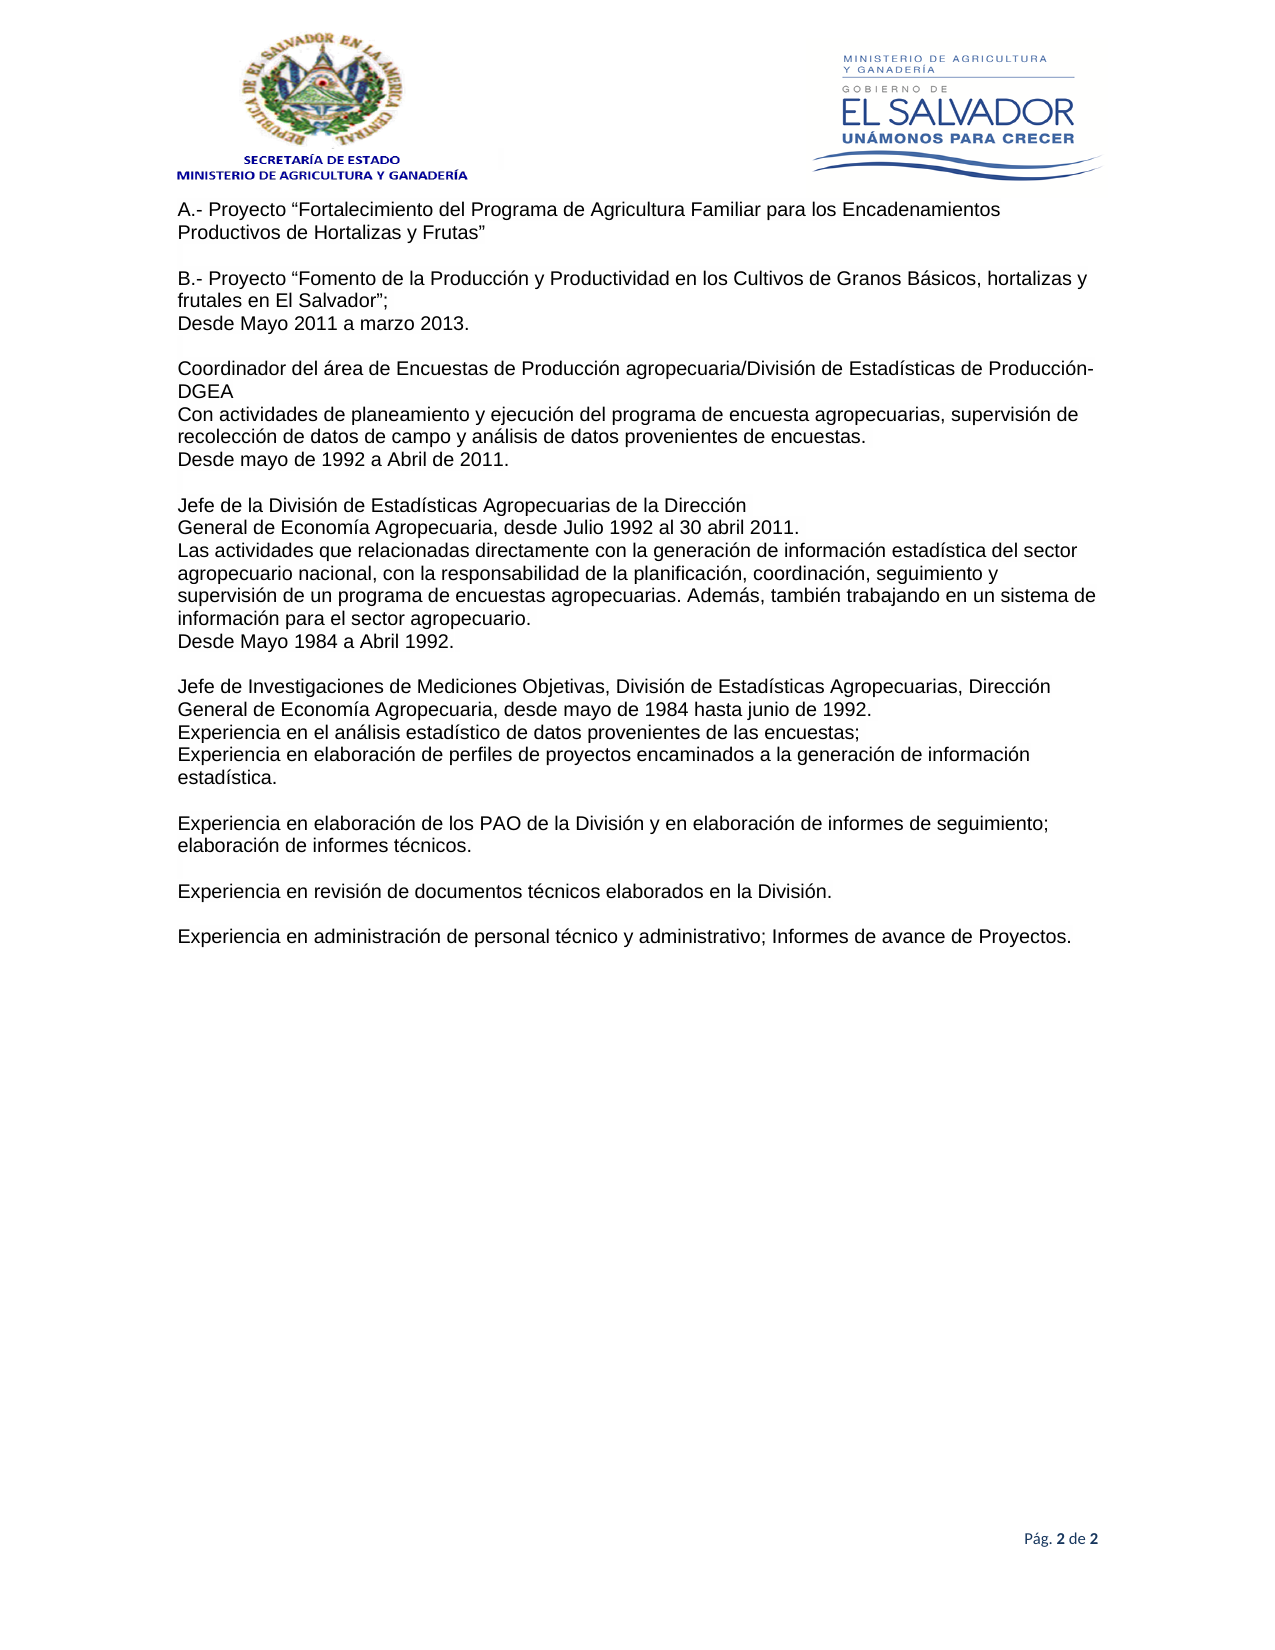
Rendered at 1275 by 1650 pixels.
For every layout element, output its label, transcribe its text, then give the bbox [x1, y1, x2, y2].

text Coordinador del área de Encuestas de Producción agropecuaria/División de Estadísticas de Producción-DGEA Con actividades de planeamiento y ejecución del programa de encuesta agropecuarias, supervisión de recolección de datos de campo y análisis de datos provenientes de encuestas. Desde mayo de 1992 a Abril de 2011. [177, 334, 1098, 471]
text Experiencia en revisión de documentos técnicos elaborados en la División. [177, 857, 1098, 902]
text Experiencia en administración de personal técnico y administrativo; Informes de avance de Proyectos. [177, 902, 1098, 948]
picture [806, 38, 1108, 198]
text A.- Proyecto “Fortalecimiento del Programa de Agricultura Familiar para los Encadenamientos Productivos de Hortalizas y Frutas” [485, 198, 1098, 244]
text Jefe de la División de Estadísticas Agropecuarias de la Dirección General de Economía Agropecuaria, desde Julio 1992 al 30 abril 2011. Las actividades que relacionadas directamente con la generación de información estadística del sector agropecuario nacional, con la responsabilidad de la planificación, coordinación, seguimiento y supervisión de un programa de encuestas agropecuarias. Además, también trabajando en un sistema de información para el sector agropecuario. Desde Mayo 1984 a Abril 1992. [177, 471, 1098, 652]
text Jefe de Investigaciones de Mediciones Objetivas, División de Estadísticas Agropecuarias, Dirección General de Economía Agropecuaria, desde mayo de 1984 hasta junio de 1992. Experiencia en el análisis estadístico de datos provenientes de las encuestas; Experiencia en elaboración de perfiles de proyectos encaminados a la generación de información estadística. [177, 652, 1098, 789]
text Experiencia en elaboración de los PAO de la División y en elaboración de informes de seguimiento; elaboración de informes técnicos. [177, 789, 1098, 857]
picture [164, 29, 480, 190]
text B.- Proyecto “Fomento de la Producción y Productividad en los Cultivos de Granos Básicos, hortalizas y frutales en El Salvador”; Desde Mayo 2011 a marzo 2013. [183, 244, 1098, 334]
